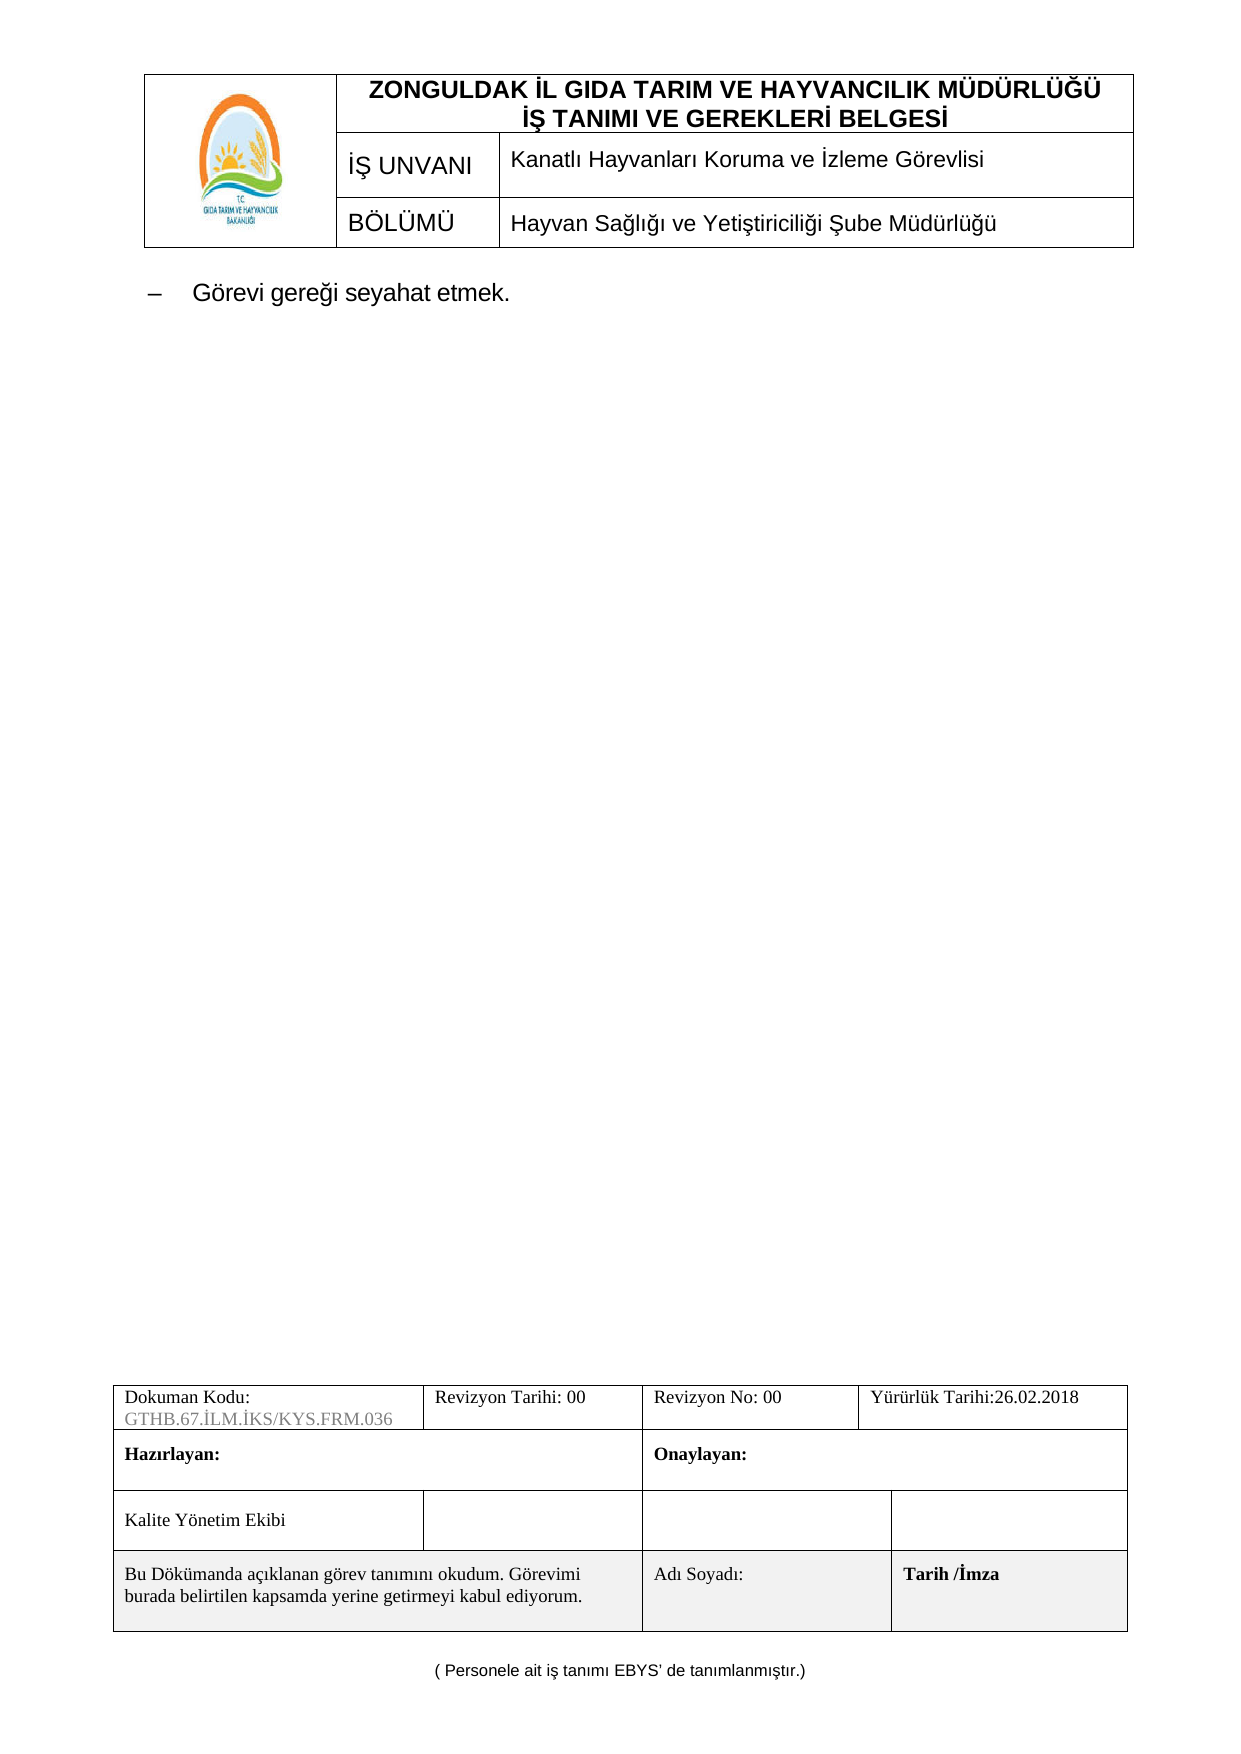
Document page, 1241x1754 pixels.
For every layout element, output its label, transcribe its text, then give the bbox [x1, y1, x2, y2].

picture [167, 90, 314, 232]
list Görevi gereği seyahat etmek. [148, 270, 1104, 309]
